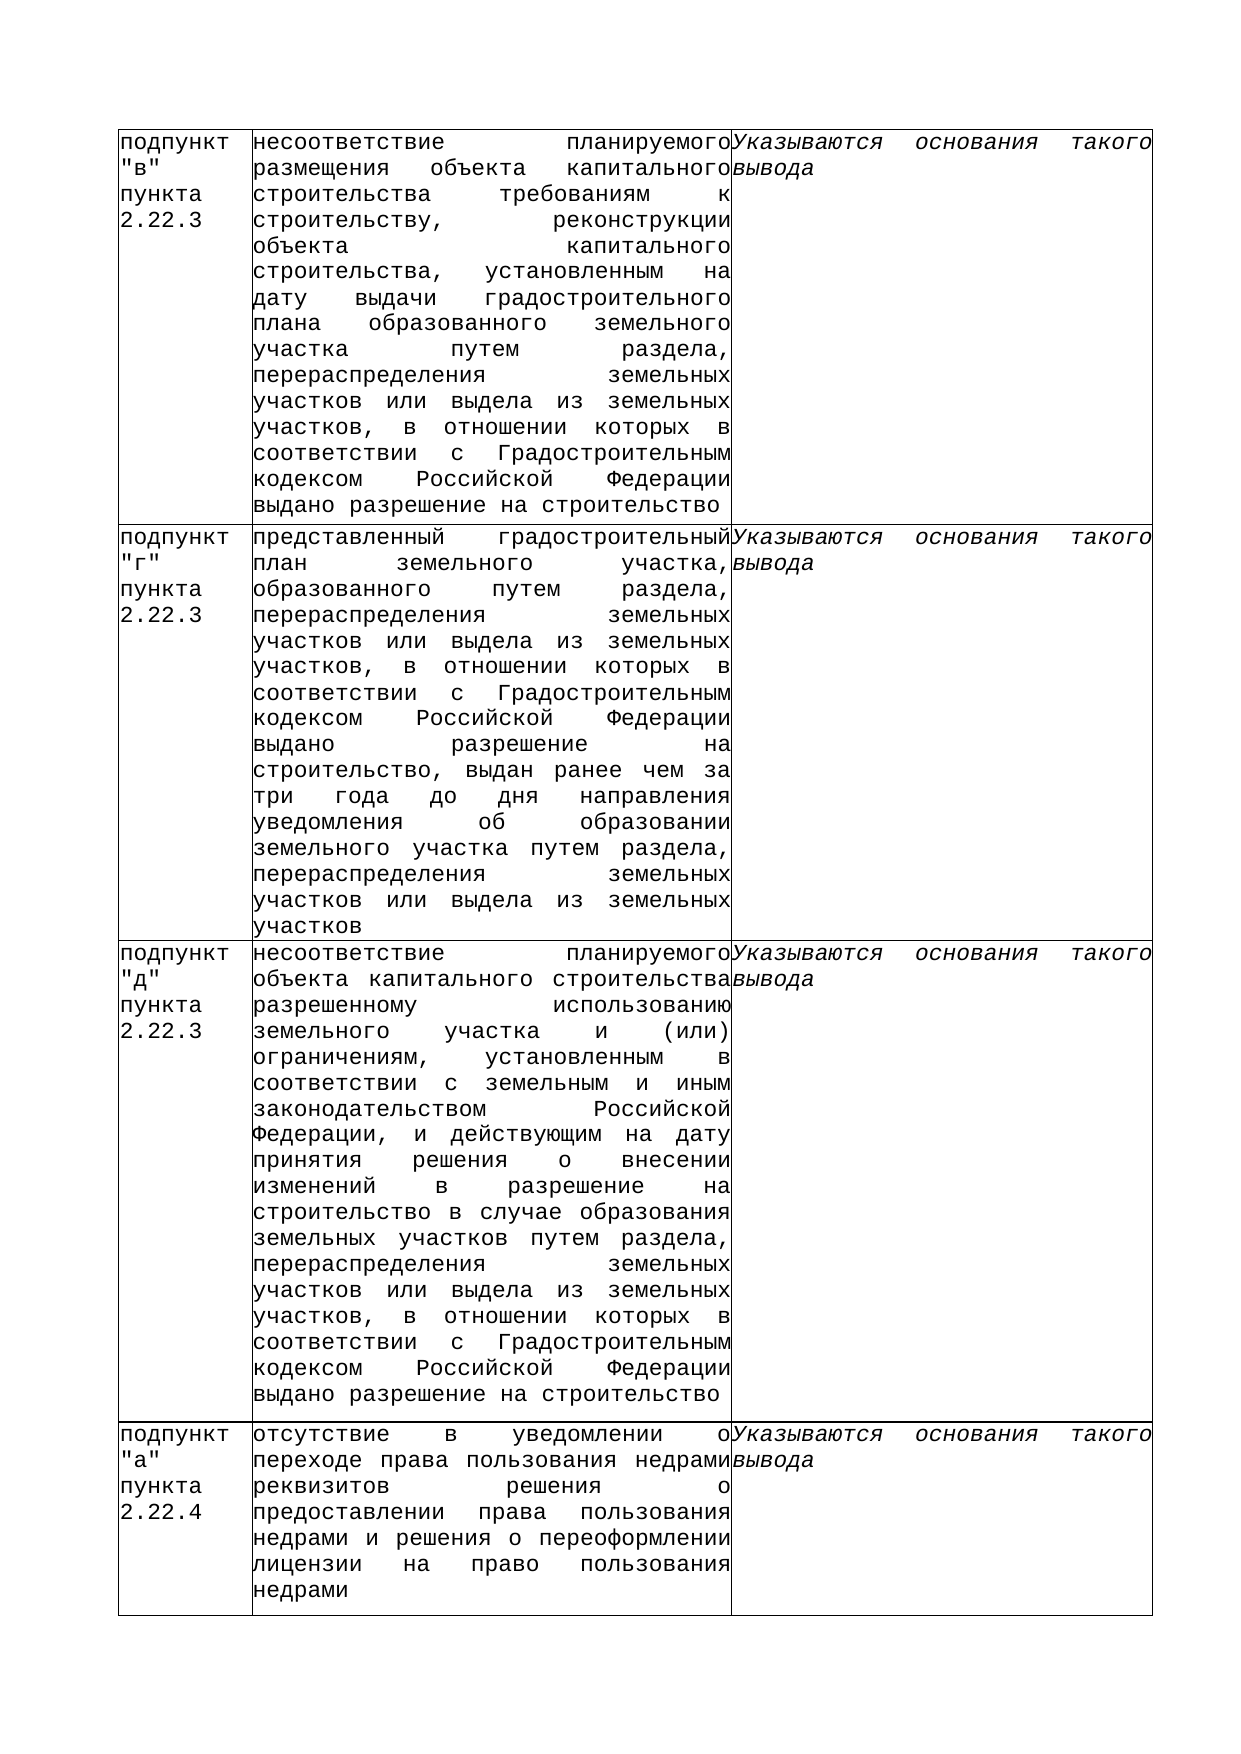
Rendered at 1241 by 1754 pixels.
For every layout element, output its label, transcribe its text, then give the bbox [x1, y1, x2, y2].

table_cell подпункт "г" пункта 2.22.3 [119, 525, 252, 940]
table_cell отсутствие в уведомлении о переходе права пользования недрами реквизитов решения о предоставлении права пользования недрами и решения о переоформлении лицензии на право пользования недрами [253, 1423, 731, 1615]
table_cell Указываются основания такого вывода [732, 525, 1152, 940]
table_cell представленный градостроительный план земельного участка, образованного путем раздела, перераспределения земельных участков или выдела из земельных участков, в отношении которых в соответствии с Градостроительным кодексом Российской Федерации выдано разрешение на строительство, выдан ранее чем за три года до дня направления уведомления об образовании земельного участка путем раздела, перераспределения земельных участков или выдела из земельных участков [253, 525, 731, 940]
table_header несоответствие планируемого размещения объекта капитального строительства требованиям к строительству, реконструкции объекта капитального строительства, установленным на дату выдачи градостроительного плана образованного земельного участка путем раздела, перераспределения земельных участков или выдела из земельных участков, в отношении которых в соответствии с Градостроительным кодексом Российской Федерации выдано разрешение на строительство [253, 130, 731, 524]
table_cell Указываются основания такого вывода [732, 941, 1152, 1421]
table_cell подпункт "а" пункта 2.22.4 [119, 1423, 252, 1615]
table_cell несоответствие планируемого объекта капитального строительства разрешенному использованию земельного участка и (или) ограничениям, установленным в соответствии с земельным и иным законодательством Российской Федерации, и действующим на дату принятия решения о внесении изменений в разрешение на строительство в случае образования земельных участков путем раздела, перераспределения земельных участков или выдела из земельных участков, в отношении которых в соответствии с Градостроительным кодексом Российской Федерации выдано разрешение на строительство [253, 941, 731, 1421]
table_cell подпункт "д" пункта 2.22.3 [119, 941, 252, 1421]
table_header подпункт "в" пункта 2.22.3 [119, 130, 252, 524]
table_header Указываются основания такого вывода [732, 130, 1152, 524]
table_cell Указываются основания такого вывода [732, 1423, 1152, 1615]
